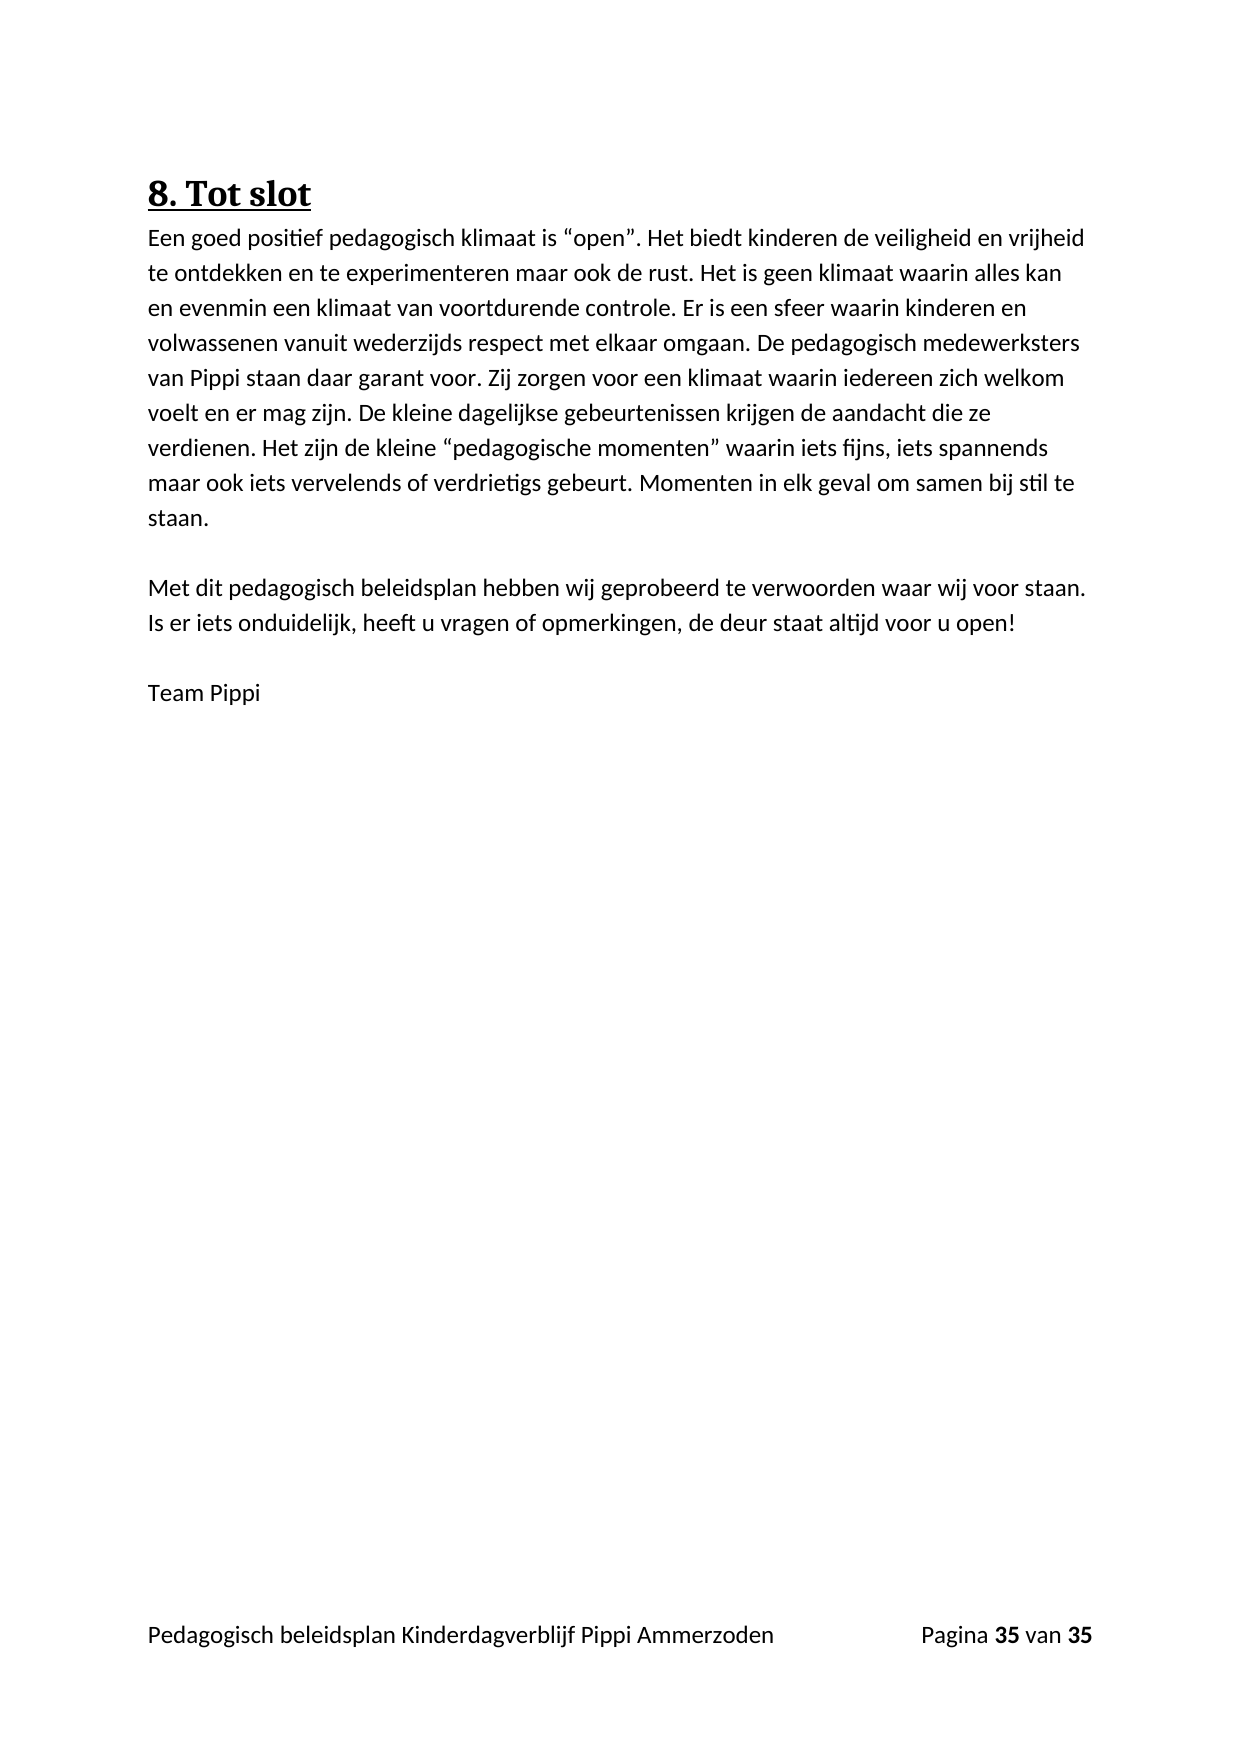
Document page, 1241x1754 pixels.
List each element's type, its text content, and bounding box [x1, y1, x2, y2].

text Een goed positief pedagogisch klimaat is “open”. Het biedt kinderen de veiligheid en vrijheid te ontdekken en te experimenteren maar ook de rust. Het is geen klimaat waarin alles kan en evenmin een klimaat van voortdurende controle. Er is een sfeer waarin kinderen en volwassenen vanuit wederzijds respect met elkaar omgaan. De pedagogisch medewerksters van Pippi staan daar garant voor. Zij zorgen voor een klimaat waarin iedereen zich welkom voelt en er mag zijn. De kleine dagelijkse gebeurtenissen krijgen de aandacht die ze verdienen. Het zijn de kleine “pedagogische momenten” waarin iets fijns, iets spannends maar ook iets vervelends of verdrietigs gebeurt. Momenten in elk geval om samen bij stil te staan. [148, 222, 1093, 533]
subtitle 8. Tot slot [148, 173, 1093, 216]
text Met dit pedagogisch beleidsplan hebben wij geprobeerd te verwoorden waar wij voor staan. Is er iets onduidelijk, heeft u vragen of opmerkingen, de deur staat altijd voor u open! [148, 572, 1093, 638]
text Team Pippi [148, 677, 1093, 708]
